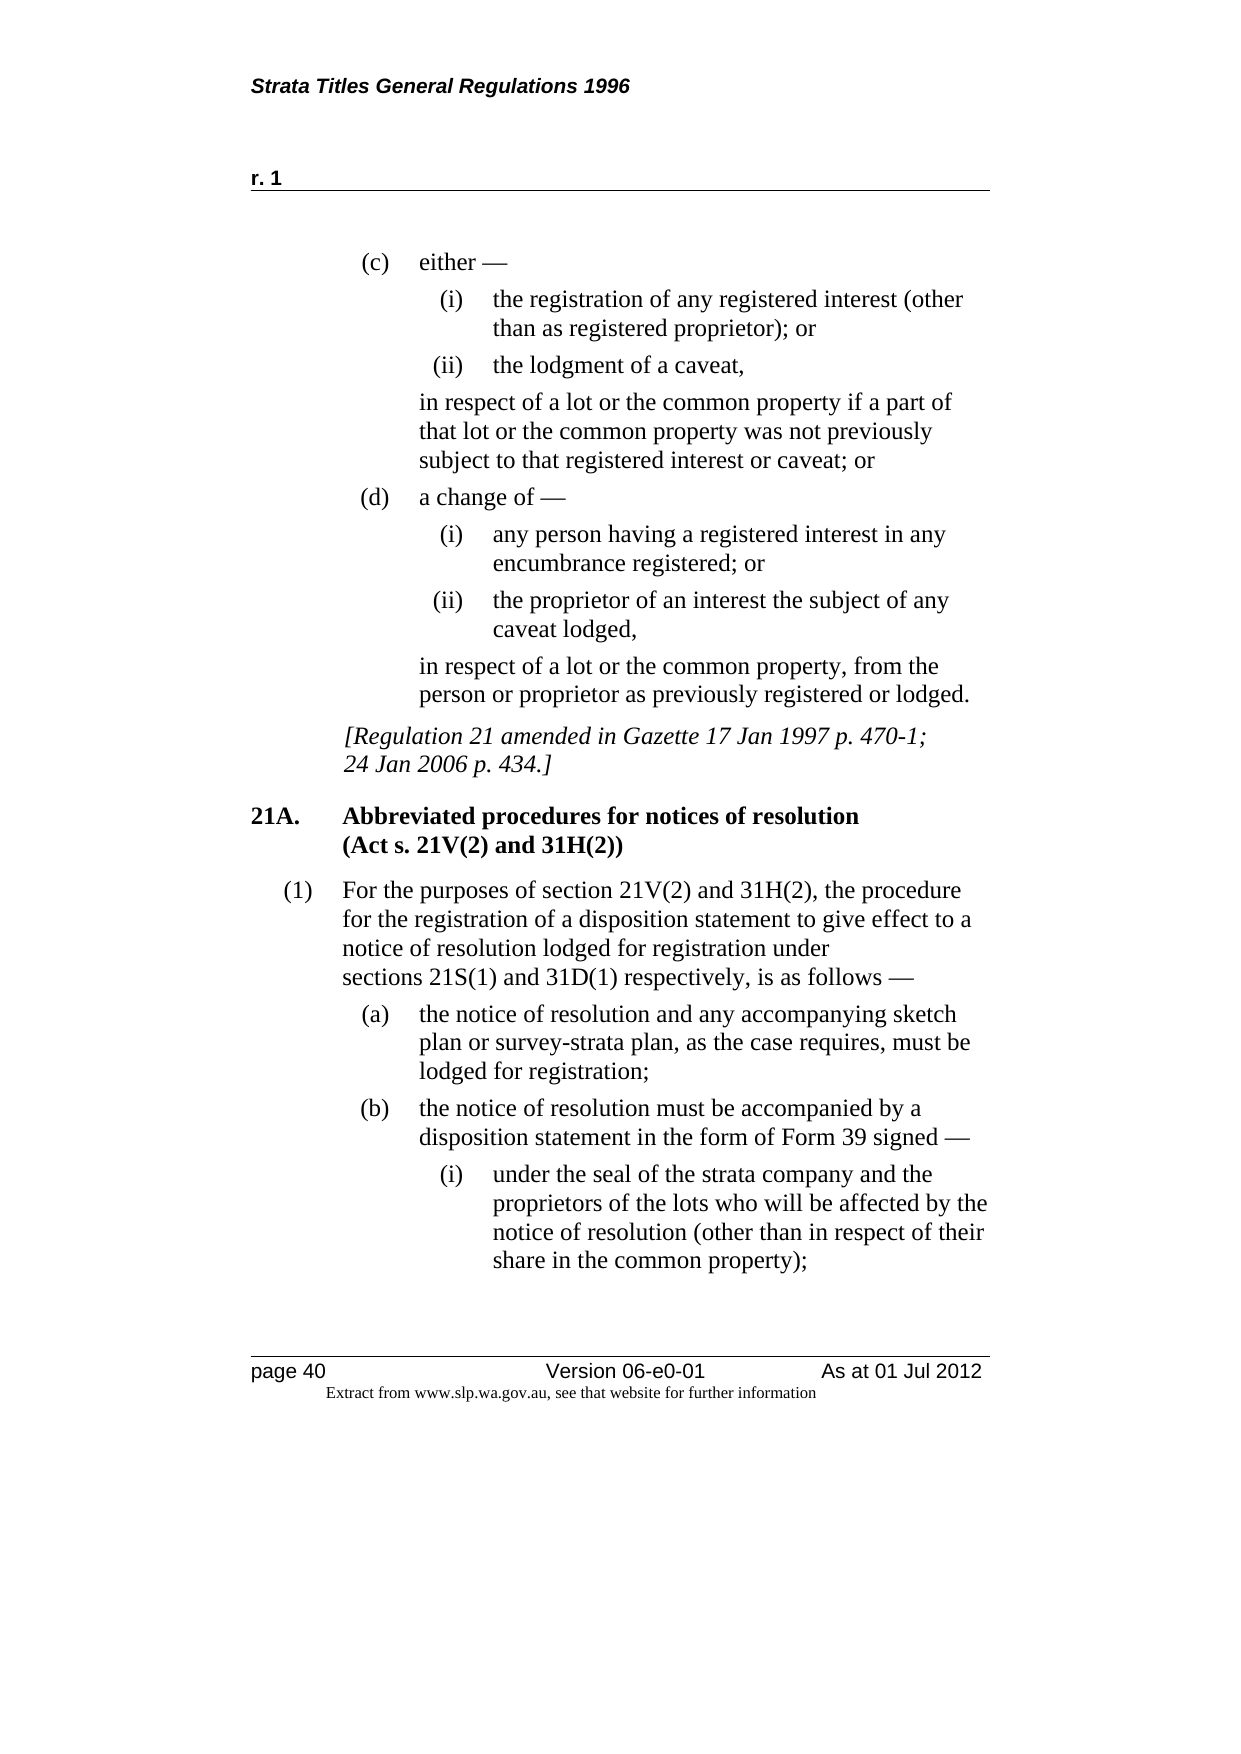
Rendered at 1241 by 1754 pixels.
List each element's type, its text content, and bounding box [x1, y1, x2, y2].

text (i) the registration of any registered interest (other than as registered proprietor); or [251, 284, 990, 342]
text in respect of a lot or the common property, from the person or proprietor as previously registered or lodged. [251, 651, 990, 708]
text in respect of a lot or the common property if a part of that lot or the common property was not previously subject to that registered interest or caveat; or [251, 387, 990, 474]
text (ii) the proprietor of an interest the subject of any caveat lodged, [251, 585, 990, 642]
text (a) the notice of resolution and any accompanying sketch plan or survey-strata plan, as the case requires, must be lodged for registration; [251, 999, 990, 1085]
text (b) the notice of resolution must be accompanied by a disposition statement in the form of Form 39 signed — [251, 1093, 990, 1151]
text (i) any person having a registered interest in any encumbrance registered; or [251, 519, 990, 577]
text (i) under the seal of the strata company and the proprietors of the lots who will be affected by the notice of resolution (other than in respect of their share in the common property); [251, 1159, 990, 1274]
text (d) a change of — [251, 482, 990, 511]
text (1) For the purposes of section 21V(2) and 31H(2), the procedure for the registration of a disposition statement to give effect to a notice of resolution lodged for registration under sections 21S(1) and 31D(1) respectively, is as follows — [251, 875, 990, 990]
text (ii) the lodgment of a caveat, [251, 350, 990, 379]
text (c) either — [251, 247, 990, 276]
text [Regulation 21 amended in Gazette 17 Jan 1997 p. 470-1; 24 Jan 2006 p. 434.] [251, 721, 990, 778]
subtitle 21A. Abbreviated procedures for notices of resolution (Act s. 21V(2) and 31H(2)) [251, 801, 990, 859]
